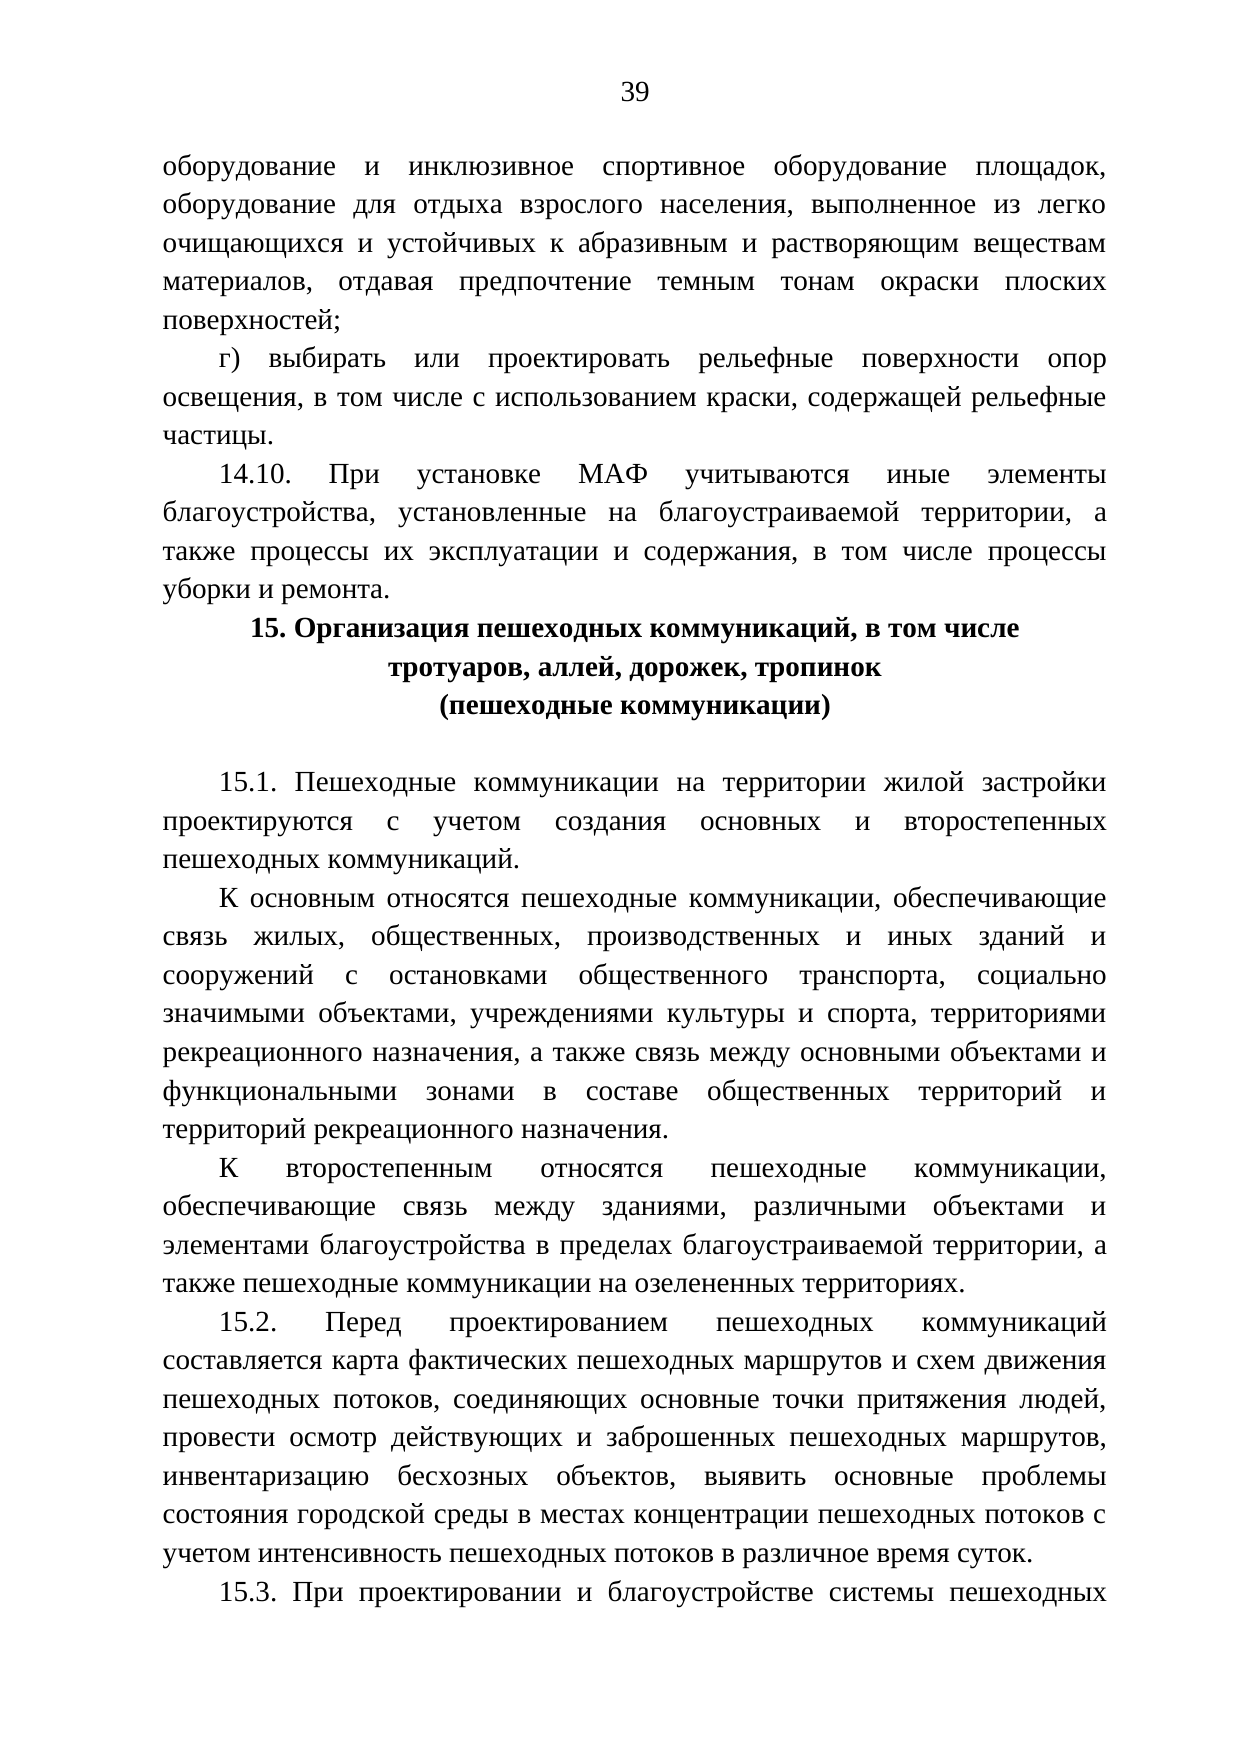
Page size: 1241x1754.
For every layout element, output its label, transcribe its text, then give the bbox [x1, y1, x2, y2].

text г) выбирать или проектировать рельефные поверхности опор освещения, в том числе с использованием краски, содержащей рельефные частицы. [162, 340, 1107, 451]
title (пешеходные коммуникации) [162, 687, 1107, 721]
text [162, 148, 1107, 335]
text К основным относятся пешеходные коммуникации, обеспечивающие связь жилых, общественных, производственных и иных зданий и сооружений с остановками общественного транспорта, социально значимыми объектами, учреждениями культуры и спорта, территориями рекреационного назначения, а также связь между основными объектами и функциональными зонами в составе общественных территорий и территорий рекреационного назначения. [162, 880, 1107, 1145]
text 14.10. При установке МАФ учитываются иные элементы благоустройства, установленные на благоустраиваемой территории, а также процессы их эксплуатации и содержания, в том числе процессы уборки и ремонта. [162, 456, 1107, 605]
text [162, 1574, 1107, 1607]
title тротуаров, аллей, дорожек, тропинок [162, 649, 1107, 682]
text 15.2. Перед проектированием пешеходных коммуникаций составляется карта фактических пешеходных маршрутов и схем движения пешеходных потоков, соединяющих основные точки притяжения людей, провести осмотр действующих и заброшенных пешеходных маршрутов, инвентаризацию бесхозных объектов, выявить основные проблемы состояния городской среды в местах концентрации пешеходных потоков с учетом интенсивность пешеходных потоков в различное время суток. [162, 1304, 1107, 1569]
text 15.1. Пешеходные коммуникации на территории жилой застройки проектируются с учетом создания основных и второстепенных пешеходных коммуникаций. [162, 764, 1107, 875]
title 15. Организация пешеходных коммуникаций, в том числе [162, 610, 1107, 644]
text К второстепенным относятся пешеходные коммуникации, обеспечивающие связь между зданиями, различными объектами и элементами благоустройства в пределах благоустраиваемой территории, а также пешеходные коммуникации на озелененных территориях. [162, 1150, 1107, 1299]
